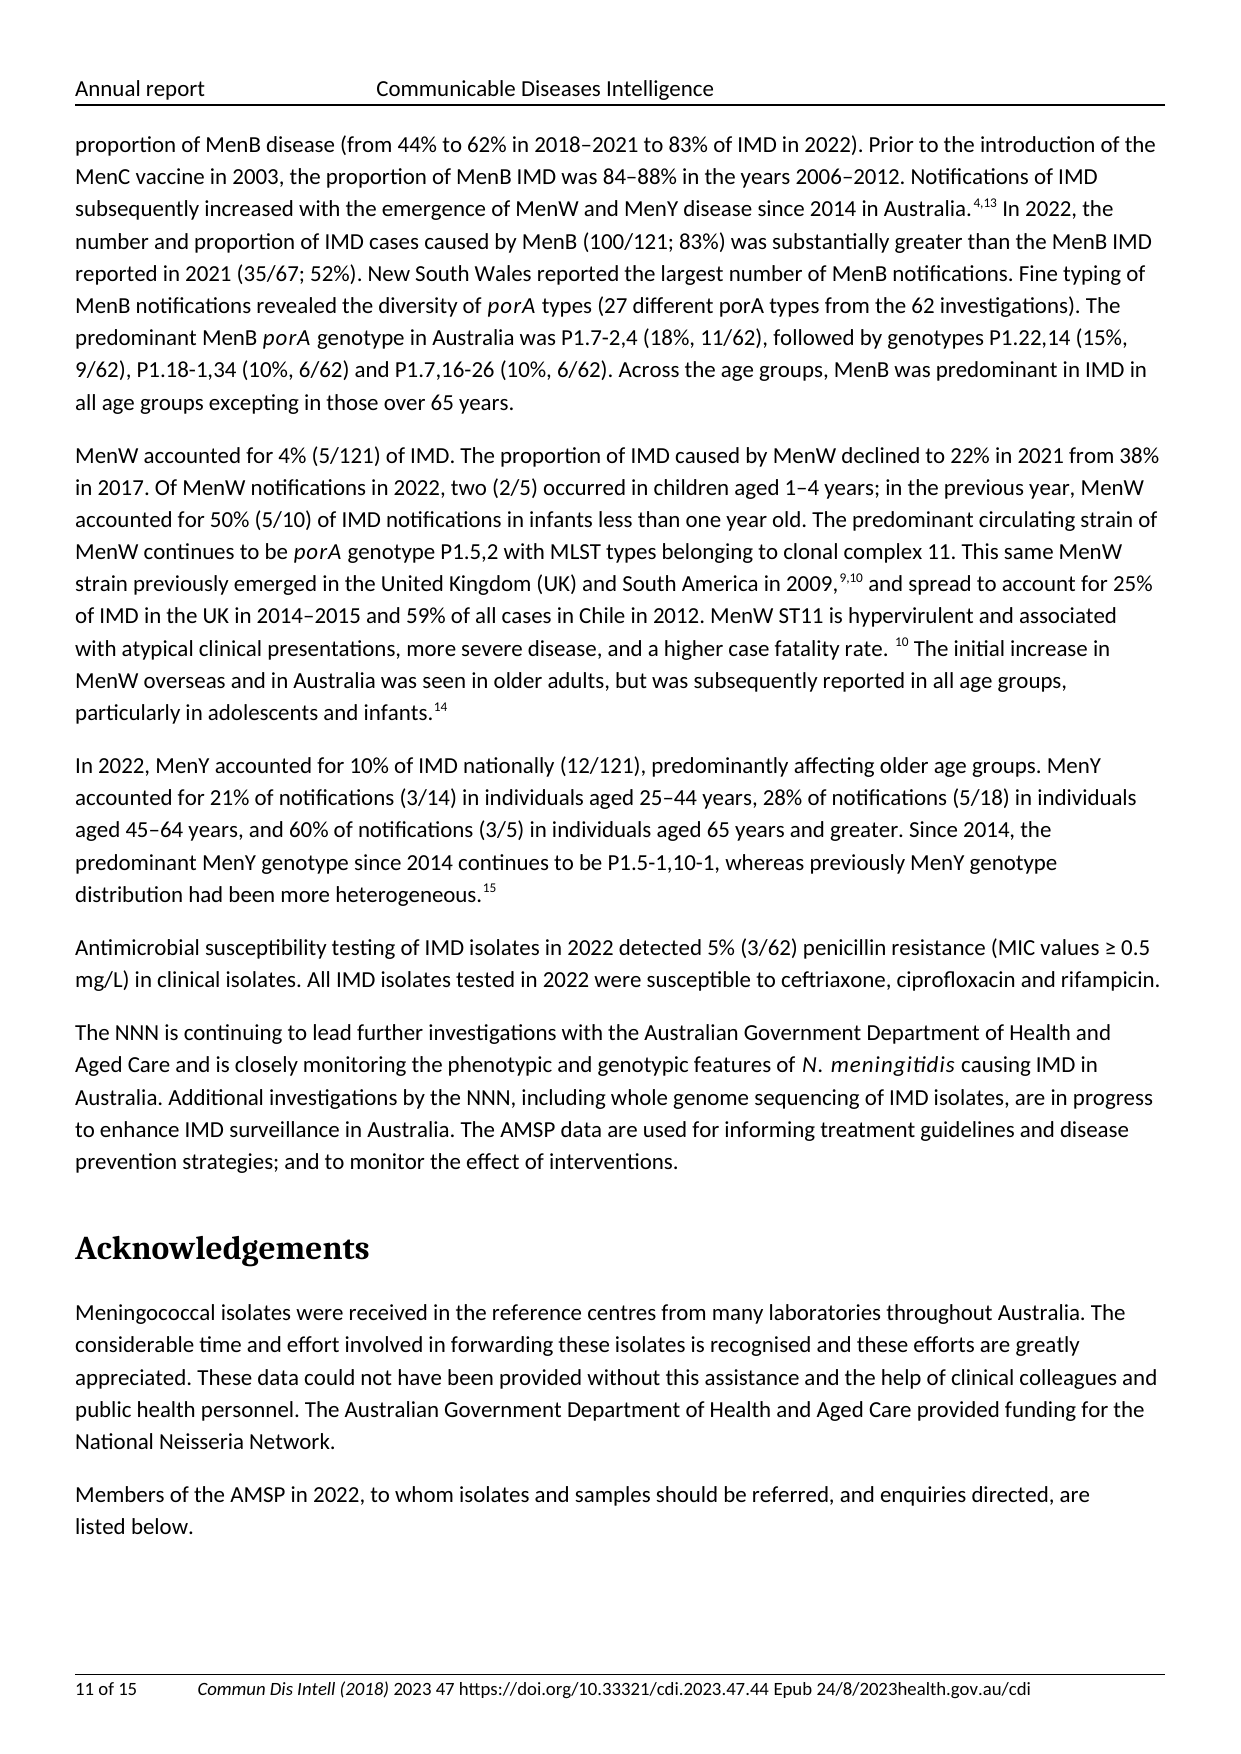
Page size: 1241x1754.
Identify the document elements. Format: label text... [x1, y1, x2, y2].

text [75, 130, 1165, 416]
text Antimicrobial susceptibility testing of IMD isolates in 2022 detected 5% (3/62) penicillin resistance (MIC values ≥ 0.5 mg/L) in clinical isolates. All IMD isolates tested in 2022 were susceptible to ceftriaxone, ciprofloxacin and rifampicin. [75, 933, 1165, 993]
text In 2022, MenY accounted for 10% of IMD nationally (12/121), predominantly affecting older age groups. MenY accounted for 21% of notifications (3/14) in individuals aged 25–44 years, 28% of notifications (5/18) in individuals aged 45–64 years, and 60% of notifications (3/5) in individuals aged 65 years and greater. Since 2014, the predominant MenY genotype since 2014 continues to be P1.5-1,10-1, whereas previously MenY genotype distribution had been more heterogeneous.15 [75, 751, 1165, 908]
text The NNN is continuing to lead further investigations with the Australian Government Department of Health and Aged Care and is closely monitoring the phenotypic and genotypic features of N. meningitidis causing IMD in Australia. Additional investigations by the NNN, including whole genome sequencing of IMD isolates, are in progress to enhance IMD surveillance in Australia. The AMSP data are used for informing treatment guidelines and disease prevention strategies; and to monitor the effect of interventions. [75, 1018, 1165, 1175]
text Meningococcal isolates were received in the reference centres from many laboratories throughout Australia. The considerable time and effort involved in forwarding these isolates is recognised and these efforts are greatly appreciated. These data could not have been provided without this assistance and the help of clinical colleagues and public health personnel. The Australian Government Department of Health and Aged Care provided funding for the National Neisseria Network. [75, 1298, 1165, 1455]
text MenW accounted for 4% (5/121) of IMD. The proportion of IMD caused by MenW declined to 22% in 2021 from 38% in 2017. Of MenW notifications in 2022, two (2/5) occurred in children aged 1–4 years; in the previous year, MenW accounted for 50% (5/10) of IMD notifications in infants less than one year old. The predominant circulating strain of MenW continues to be porA genotype P1.5,2 with MLST types belonging to clonal complex 11. This same MenW strain previously emerged in the United Kingdom (UK) and South America in 2009,9,10 and spread to account for 25% of IMD in the UK in 2014–2015 and 59% of all cases in Chile in 2012. MenW ST11 is hypervirulent and associated with atypical clinical presentations, more severe disease, and a higher case fatality rate. 10 The initial increase in MenW overseas and in Australia was seen in older adults, but was subsequently reported in all age groups, particularly in adolescents and infants.14 [75, 441, 1165, 726]
subtitle Acknowledgements [75, 1229, 1165, 1267]
text Members of the AMSP in 2022, to whom isolates and samples should be referred, and enquiries directed, are listed below. [75, 1480, 1165, 1540]
